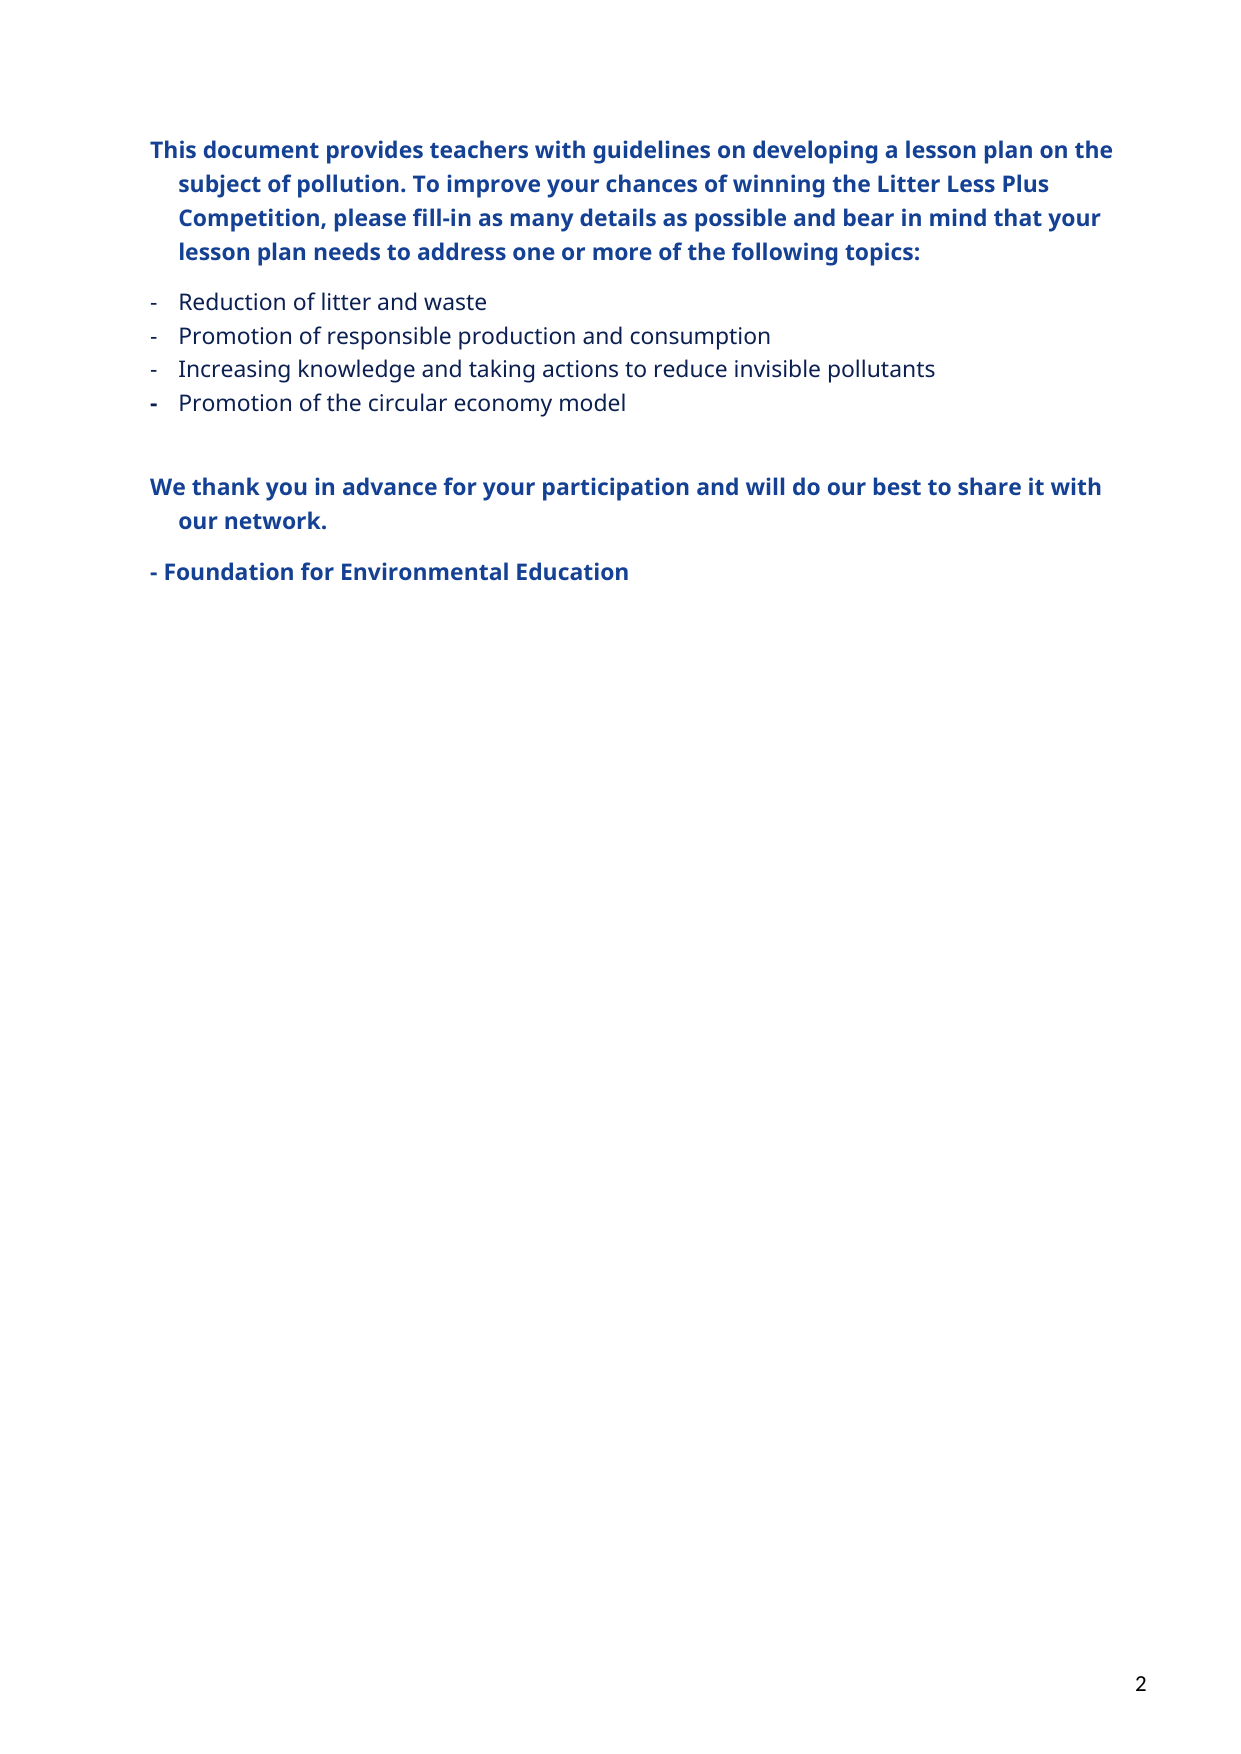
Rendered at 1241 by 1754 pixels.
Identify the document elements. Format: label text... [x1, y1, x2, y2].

list Increasing knowledge and taking actions to reduce invisible pollutants [150, 353, 1146, 385]
list Reduction of litter and waste [150, 286, 1146, 317]
text - Foundation for Environmental Education [150, 556, 1146, 587]
text We thank you in advance for your participation and will do our best to share it with our network. [150, 471, 1146, 536]
text This document provides teachers with guidelines on developing a lesson plan on the subject of pollution. To improve your chances of winning the Litter Less Plus Competition, please fill-in as many details as possible and bear in mind that your lesson plan needs to address one or more of the following topics: [150, 134, 1146, 267]
list Promotion of responsible production and consumption [150, 320, 1146, 351]
list Promotion of the circular economy model [150, 387, 1146, 418]
